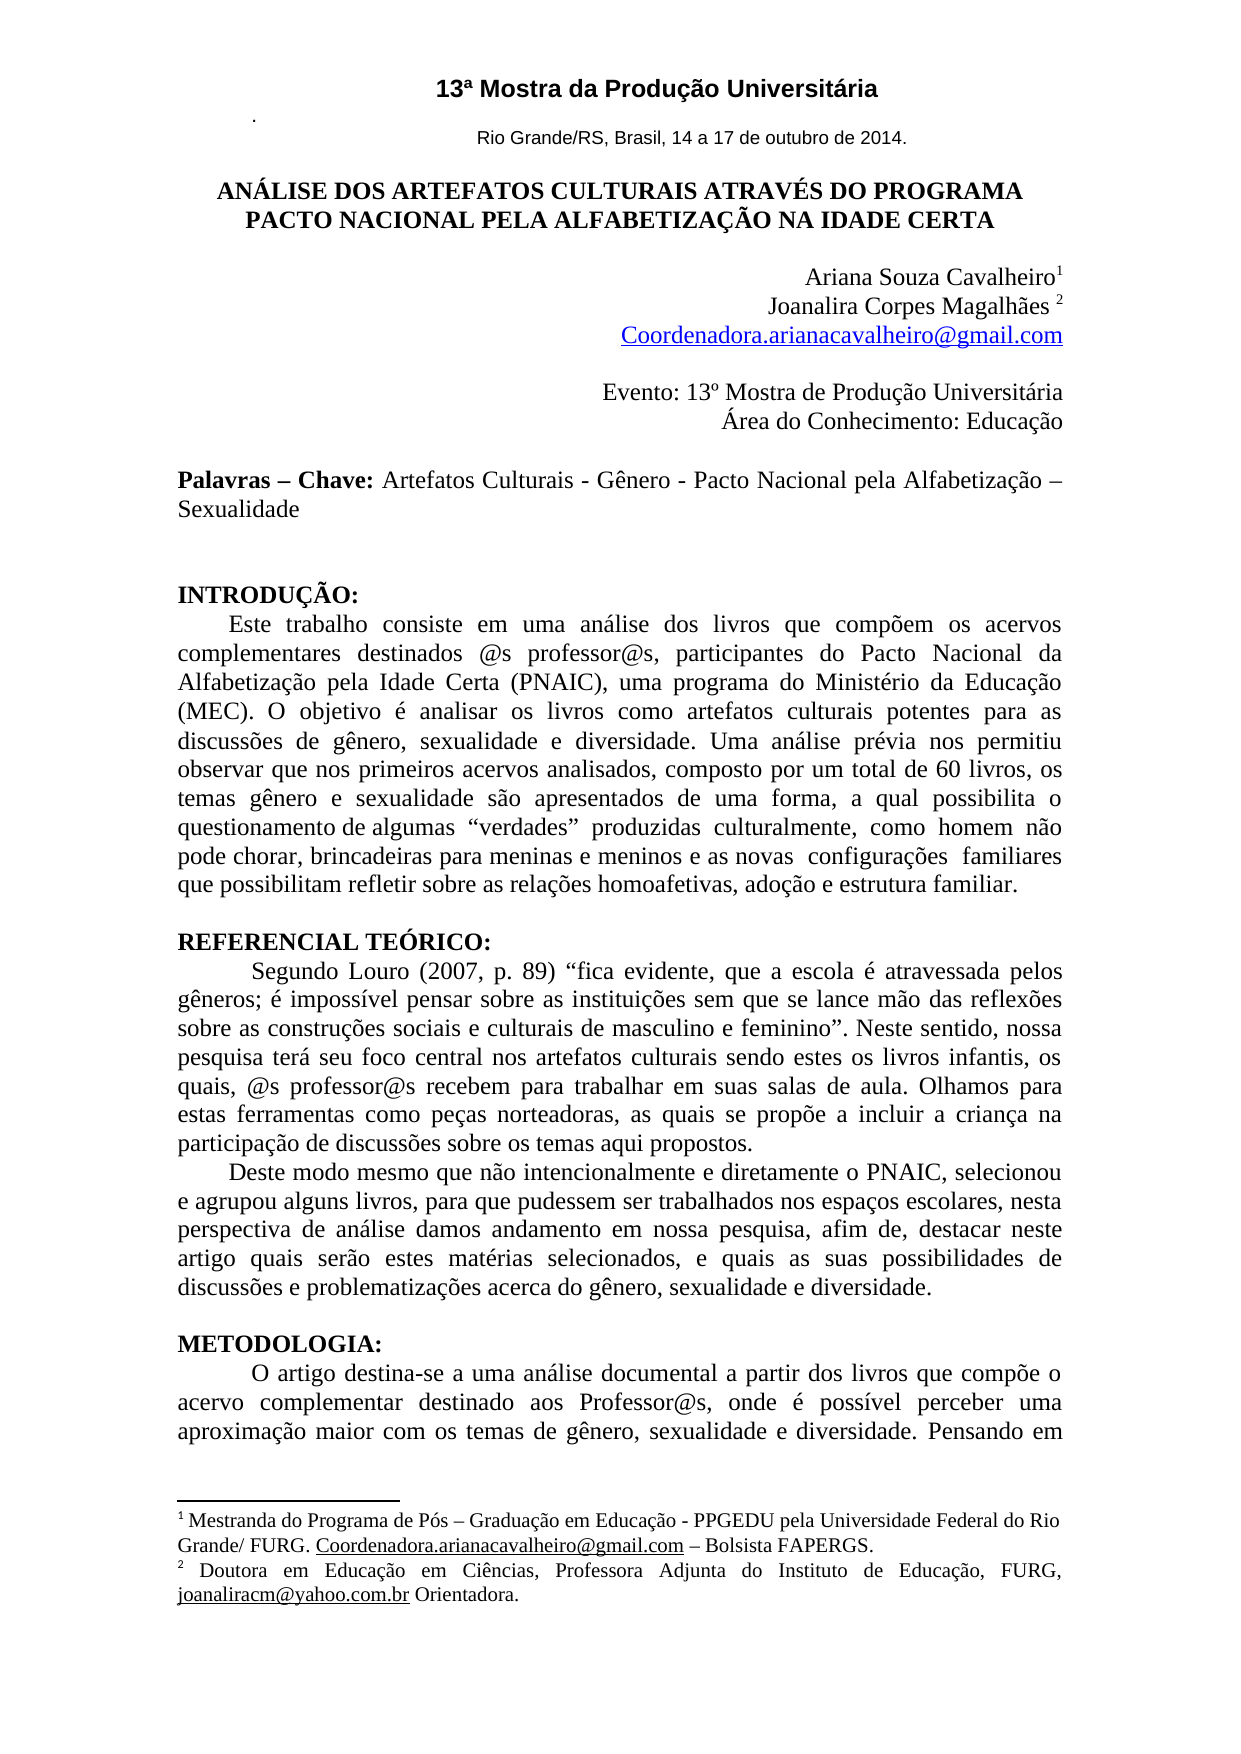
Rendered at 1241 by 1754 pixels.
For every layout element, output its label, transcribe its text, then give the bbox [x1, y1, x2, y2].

text Palavras – Chave: Artefatos Culturais - Gênero - Pacto Nacional pela Alfabetização – Sexualidade [177, 465, 1063, 523]
text Evento: 13º Mostra de Produção Universitária [177, 377, 1063, 406]
text REFERENCIAL TEÓRICO: [177, 927, 1063, 956]
text Joanalira Corpes Magalhães [177, 291, 1063, 320]
text INTRODUÇÃO: [177, 580, 1063, 609]
text Área do Conhecimento: Educação [177, 406, 1063, 435]
text Deste modo mesmo que não intencionalmente e diretamente o PNAIC, selecionou e agrupou alguns livros, para que pudessem ser trabalhados nos espaços escolares, nesta perspectiva de análise damos andamento em nossa pesquisa, afim de, destacar neste artigo quais serão estes matérias selecionados, e quais as suas possibilidades de discussões e problematizações acerca do gênero, sexualidade e diversidade. [177, 1157, 1063, 1301]
text Ariana Souza Cavalheiro [177, 262, 1063, 291]
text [177, 1358, 1063, 1444]
text Coordenadora.arianacavalheiro@gmail.com [177, 320, 1063, 348]
text ANÁLISE DOS ARTEFATOS CULTURAIS ATRAVÉS DO PROGRAMA PACTO NACIONAL PELA ALFABETIZAÇÃO NA IDADE CERTA [177, 176, 1063, 233]
text METODOLOGIA: [177, 1329, 1063, 1358]
text Segundo Louro (2007, p. 89) “fica evidente, que a escola é atravessada pelos gêneros; é impossível pensar sobre as instituições sem que se lance mão das reflexões sobre as construções sociais e culturais de masculino e feminino”. Neste sentido, nossa pesquisa terá seu foco central nos artefatos culturais sendo estes os livros infantis, os quais, @s professor@s recebem para trabalhar em suas salas de aula. Olhamos para estas ferramentas como peças norteadoras, as quais se propõe a incluir a criança na participação de discussões sobre os temas aqui propostos. [177, 956, 1063, 1157]
text Este trabalho consiste em uma análise dos livros que compõem os acervos complementares destinados @s professor@s, participantes do Pacto Nacional da Alfabetização pela Idade Certa (PNAIC), uma programa do Ministério da Educação (MEC). O objetivo é analisar os livros como artefatos culturais potentes para as discussões de gênero, sexualidade e diversidade. Uma análise prévia nos permitiu observar que nos primeiros acervos analisados, composto por um total de 60 livros, os temas gênero e sexualidade são apresentados de uma forma, a qual possibilita o questionamento de algumas “verdades” produzidas culturalmente, como homem não pode chorar, brincadeiras para meninas e meninos e as novas configurações familiares que possibilitam refletir sobre as relações homoafetivas, adoção e estrutura familiar. [177, 609, 1063, 898]
